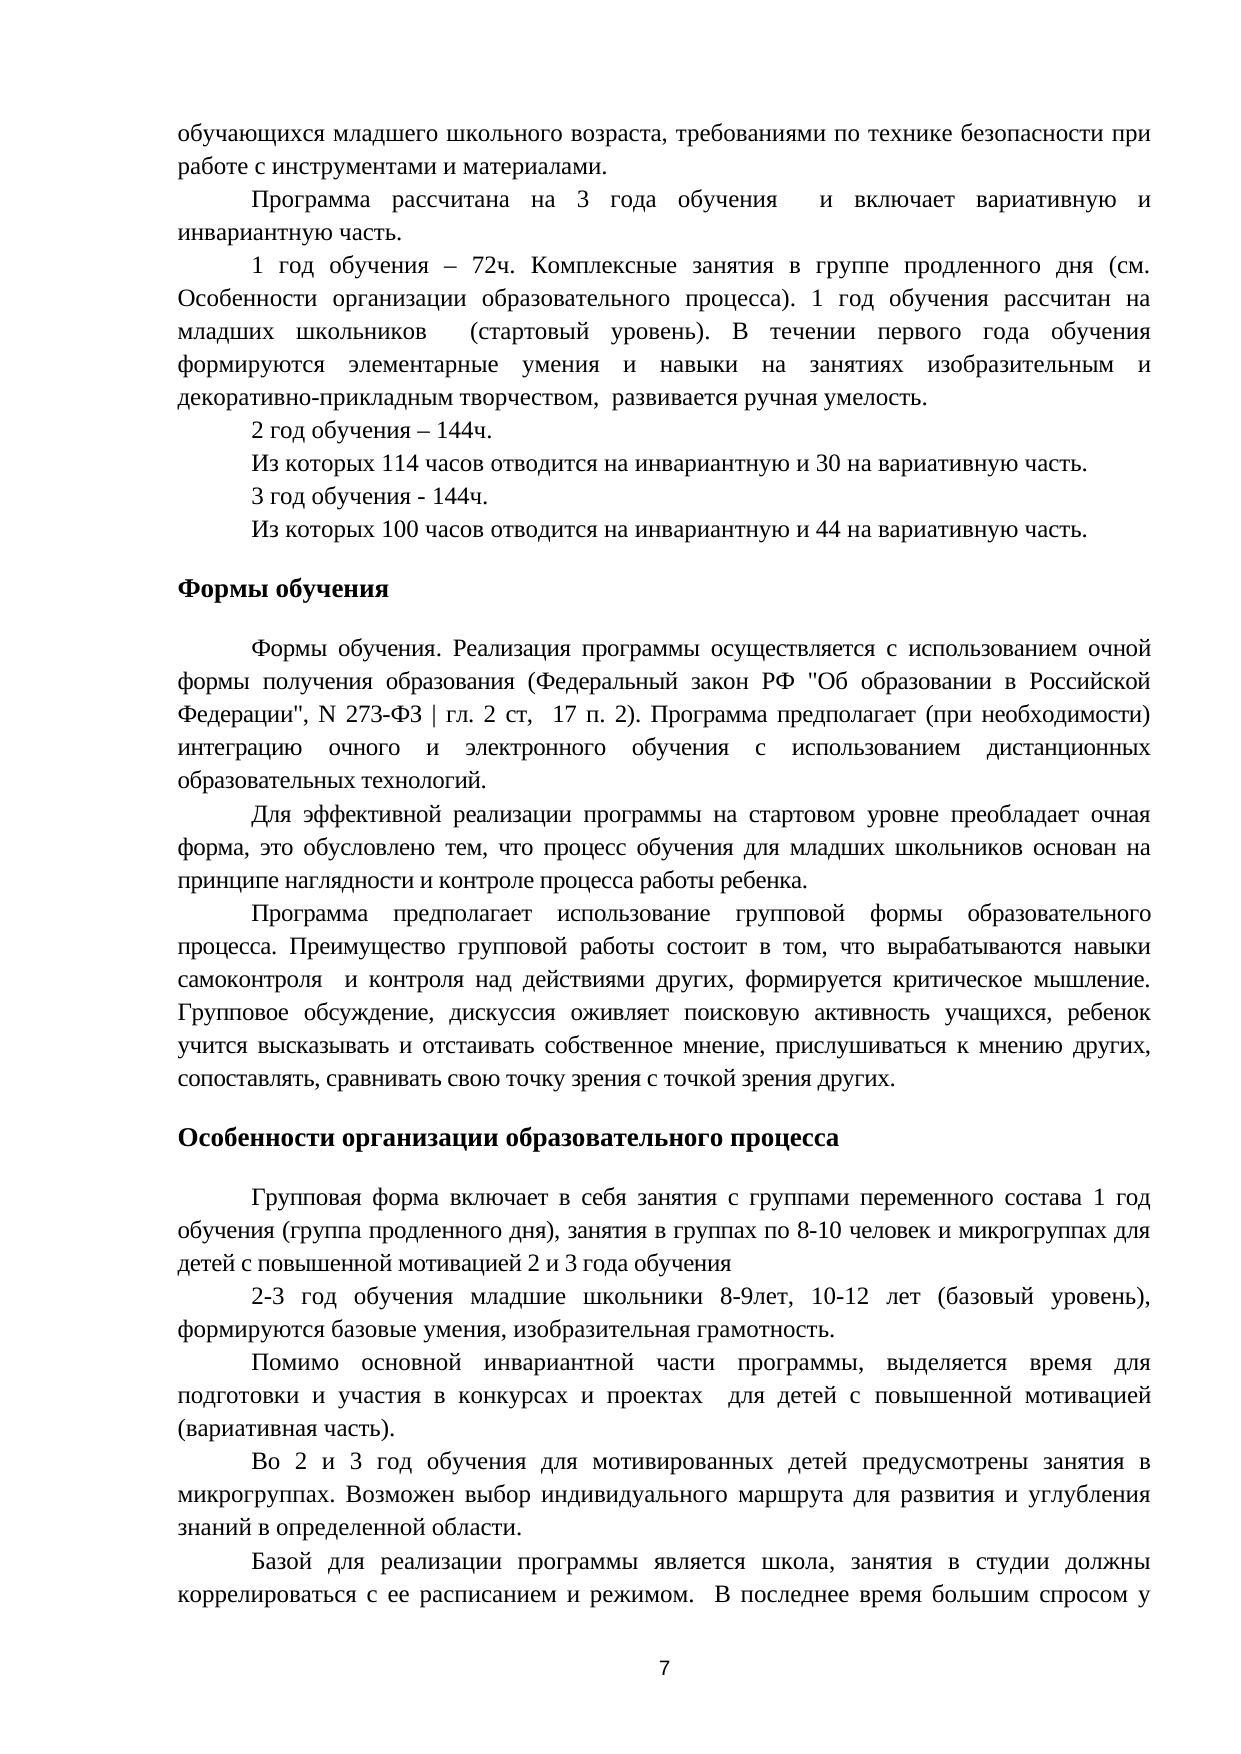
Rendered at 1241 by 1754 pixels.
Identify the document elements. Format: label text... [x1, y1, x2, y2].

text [177, 118, 1152, 180]
text 2 год обучения – 144ч. [177, 415, 1152, 444]
text 1 год обучения – 72ч. Комплексные занятия в группе продленного дня (см. Особенности организации образовательного процесса). 1 год обучения рассчитан на младших школьников (стартовый уровень). В течении первого года обучения формируются элементарные умения и навыки на занятиях изобразительным и декоративно-прикладным творчеством, развивается ручная умелость. [177, 250, 1152, 411]
subtitle Особенности организации образовательного процесса [177, 1121, 1152, 1153]
text 3 год обучения - 144ч. [177, 481, 1152, 510]
text Программа предполагает использование групповой формы образовательного процесса. Преимущество групповой работы состоит в том, что вырабатываются навыки самоконтроля и контроля над действиями других, формируется критическое мышление. Групповое обсуждение, дискуссия оживляет поисковую активность учащихся, ребенок учится высказывать и отстаивать собственное мнение, прислушиваться к мнению других, сопоставлять, сравнивать свою точку зрения с точкой зрения других. [177, 898, 1152, 1092]
text 2-3 год обучения младшие школьники 8-9лет, 10-12 лет (базовый уровень), формируются базовые умения, изобразительная грамотность. [177, 1281, 1152, 1343]
text Помимо основной инвариантной части программы, выделяется время для подготовки и участия в конкурсах и проектах для детей с повышенной мотивацией (вариативная часть). [177, 1347, 1152, 1442]
text Из которых 100 часов отводится на инвариантную и 44 на вариативную часть. [177, 514, 1152, 543]
subtitle Формы обучения [177, 572, 1152, 603]
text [177, 1546, 1152, 1608]
text Для эффективной реализации программы на стартовом уровне преобладает очная форма, это обусловлено тем, что процесс обучения для младших школьников основан на принципе наглядности и контроле процесса работы ребенка. [177, 799, 1152, 893]
text Во 2 и 3 год обучения для мотивированных детей предусмотрены занятия в микрогруппах. Возможен выбор индивидуального маршрута для развития и углубления знаний в определенной области. [177, 1446, 1152, 1541]
text Групповая форма включает в себя занятия с группами переменного состава 1 год обучения (группа продленного дня), занятия в группах по 8-10 человек и микрогруппах для детей с повышенной мотивацией 2 и 3 года обучения [177, 1182, 1152, 1277]
text Программа рассчитана на 3 года обучения и включает вариативную и инвариантную часть. [177, 184, 1152, 246]
text Из которых 114 часов отводится на инвариантную и 30 на вариативную часть. [177, 448, 1152, 477]
text Формы обучения. Реализация программы осуществляется с использованием очной формы получения образования (Федеральный закон РФ "Об образовании в Российской Федерации", N 273-ФЗ | гл. 2 ст, 17 п. 2). Программа предполагает (при необходимости) интеграцию очного и электронного обучения с использованием дистанционных образовательных технологий. [177, 633, 1152, 794]
